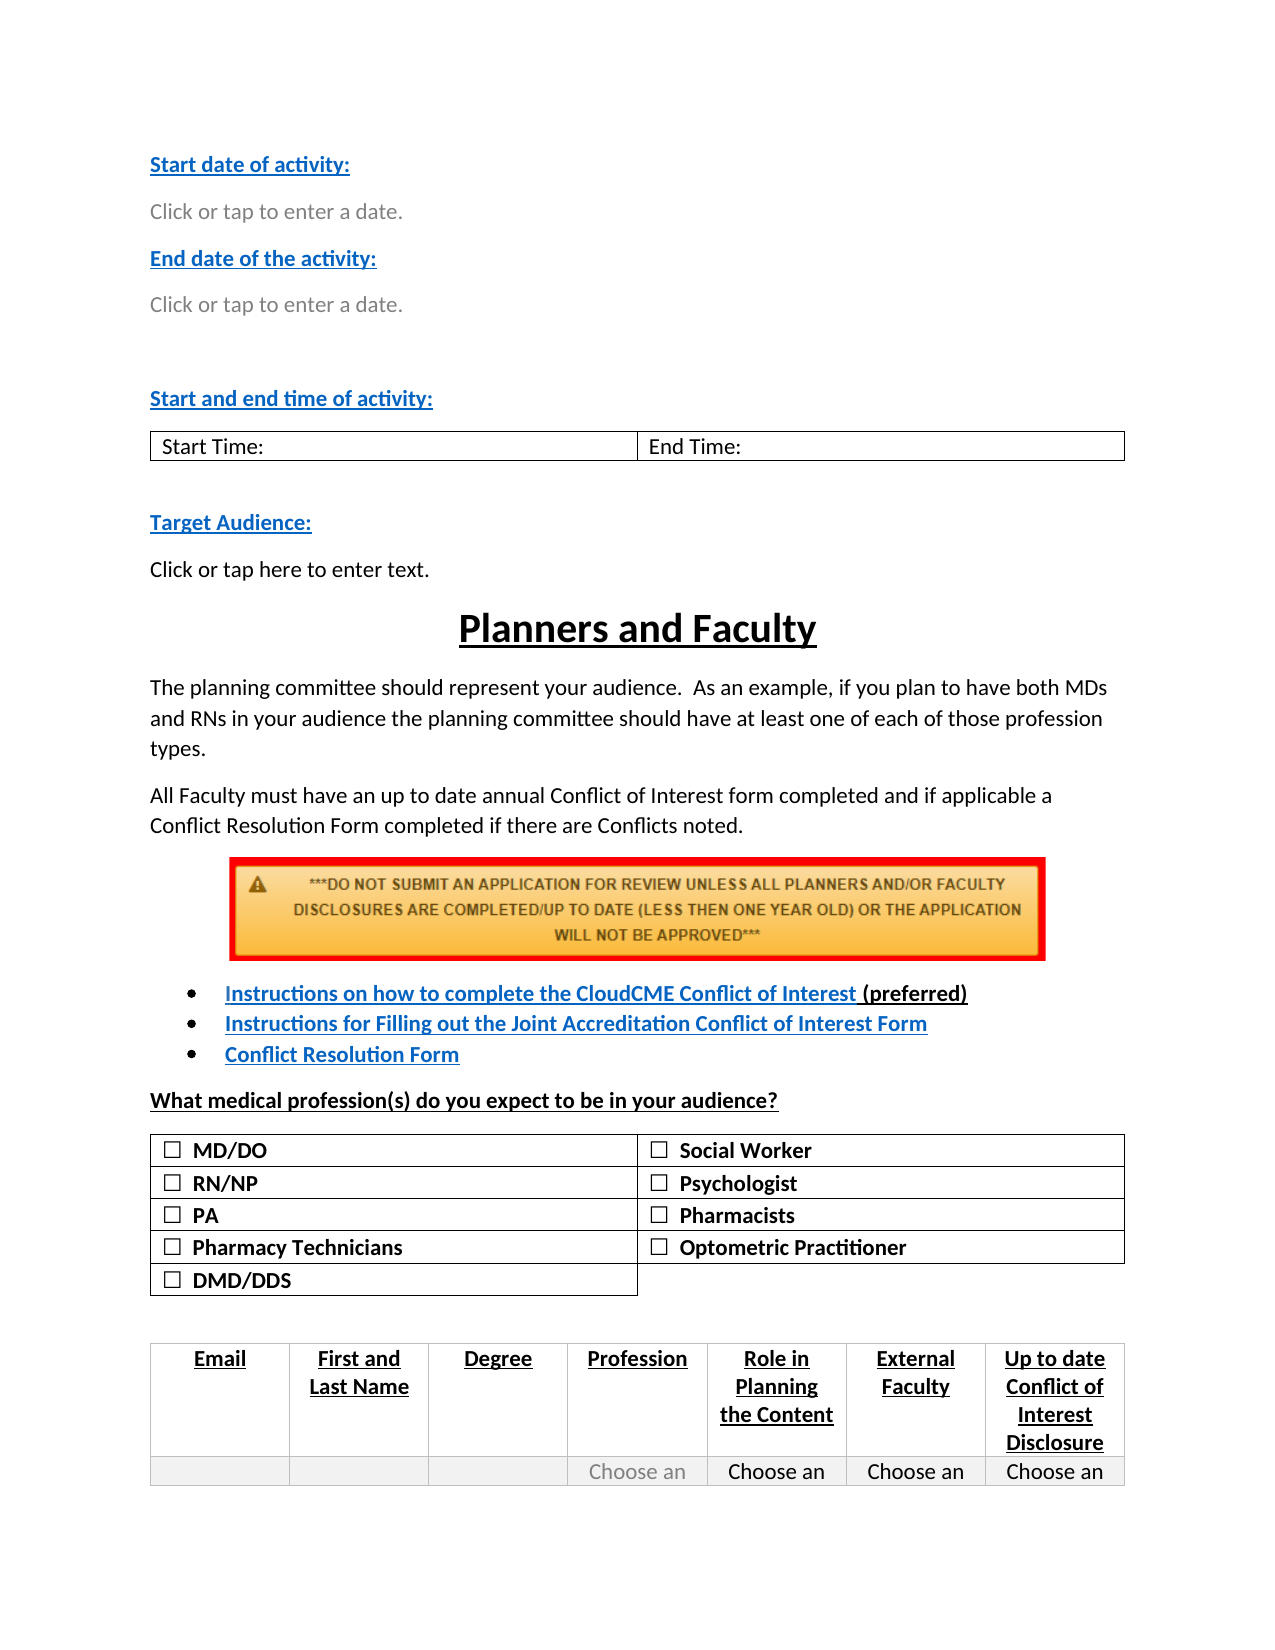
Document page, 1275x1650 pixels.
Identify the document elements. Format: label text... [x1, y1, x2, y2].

table_header Up to date Conflict of Interest Disclosure [986, 1344, 1124, 1456]
table_cell [429, 1457, 567, 1485]
table_header First and Last Name [290, 1344, 428, 1456]
table_cell RN/NP [151, 1167, 637, 1198]
table_header Email [151, 1344, 289, 1456]
table_header Social Worker [638, 1135, 1124, 1166]
table_cell Psychologist [638, 1167, 1124, 1198]
text What medical profession(s) do you expect to be in your audience? [150, 1087, 1125, 1114]
text Target Audience: [150, 508, 1125, 536]
table_header Profession [568, 1344, 707, 1456]
table_cell Optometric Practitioner [638, 1231, 1124, 1263]
table_header Start Time: [151, 432, 637, 460]
table_header External Faculty [847, 1344, 985, 1456]
list Conflict Resolution Form [187, 1040, 1125, 1068]
table_header Degree [429, 1344, 567, 1456]
text Start date of activity: [150, 150, 1125, 178]
text All Faculty must have an up to date annual Conflict of Interest form completed and if applicable a Conflict Resolution Form completed if there are Conflicts noted. [150, 781, 1125, 839]
table_header MD/DO [151, 1135, 637, 1166]
picture [229, 857, 1046, 961]
table_cell [290, 1457, 428, 1485]
table_cell PA [151, 1199, 637, 1230]
list Instructions for Filling out the Joint Accreditation Conflict of Interest Form [187, 1009, 1125, 1037]
list Instructions on how to complete the CloudCME Conflict of Interest (preferred) [187, 979, 1125, 1007]
text Planners and Faculty [150, 602, 1125, 653]
table_cell DMD/DDS [151, 1264, 637, 1295]
table_header Role in Planning the Content [708, 1344, 846, 1456]
table_cell Pharmacy Technicians [151, 1231, 637, 1263]
text The planning committee should represent your audience. As an example, if you plan to have both MDs and RNs in your audience the planning committee should have at least one of each of those profession types. [150, 673, 1125, 762]
text End date of the activity: [150, 244, 1125, 272]
table_cell [151, 1457, 289, 1485]
text Start and end time of activity: [150, 384, 1125, 412]
table_cell Pharmacists [638, 1199, 1124, 1230]
table_header End Time: [638, 432, 1124, 460]
